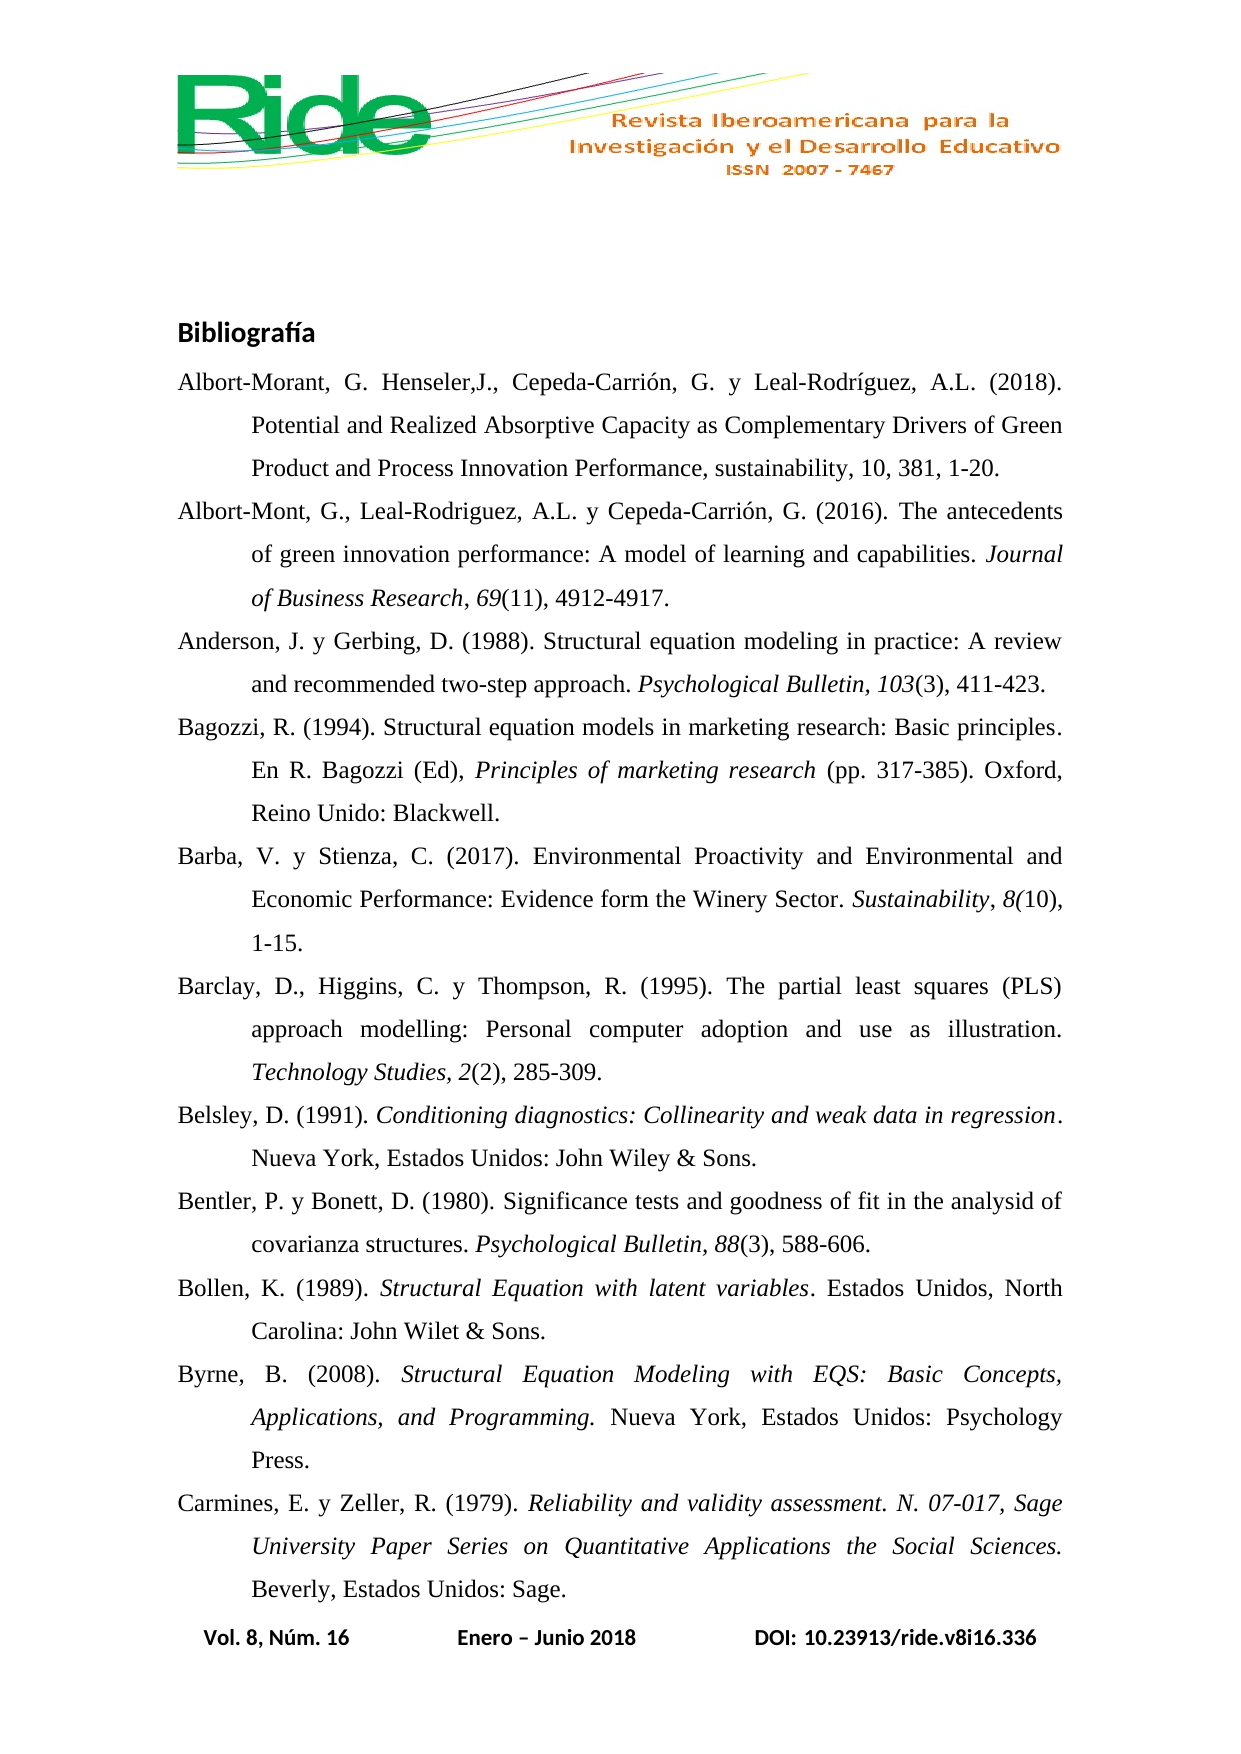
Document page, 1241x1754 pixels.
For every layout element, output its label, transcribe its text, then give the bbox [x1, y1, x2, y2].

text Belsley, D. (1991). Conditioning diagnostics: Collinearity and weak data in regression. Nueva York, Estados Unidos: John Wiley & Sons. [177, 1100, 1063, 1172]
text Barba, V. y Stienza, C. (2017). Environmental Proactivity and Environmental and Economic Performance: Evidence form the Winery Sector. Sustainability, 8(10), 1-15. [177, 841, 1063, 956]
text Albort-Morant, G. Henseler,J., Cepeda-Carrión, G. y Leal-Rodríguez, A.L. (2018). Potential and Realized Absorptive Capacity as Complementary Drivers of Green Product and Process Innovation Performance, sustainability, 10, 381, 1-20. [177, 367, 1063, 482]
text Albort-Mont, G., Leal-Rodriguez, A.L. y Cepeda-Carrión, G. (2016). The antecedents of green innovation performance: A model of learning and capabilities. Journal of Business Research, 69(11), 4912-4917. [177, 496, 1063, 611]
text Bibliografía [177, 314, 1063, 349]
text Bagozzi, R. (1994). Structural equation models in marketing research: Basic principles. En R. Bagozzi (Ed), Principles of marketing research (pp. 317-385). Oxford, Reino Unido: Blackwell. [177, 712, 1063, 827]
text Bollen, K. (1989). Structural Equation with latent variables. Estados Unidos, North Carolina: John Wilet & Sons. [177, 1273, 1063, 1344]
text Barclay, D., Higgins, C. y Thompson, R. (1995). The partial least squares (PLS) approach modelling: Personal computer adoption and use as illustration. Technology Studies, 2(2), 285-309. [177, 971, 1063, 1086]
text Anderson, J. y Gerbing, D. (1988). Structural equation modeling in practice: A review and recommended two-step approach. Psychological Bulletin, 103(3), 411-423. [177, 626, 1063, 698]
text Carmines, E. y Zeller, R. (1979). Reliability and validity assessment. N. 07-017, Sage University Paper Series on Quantitative Applications the Social Sciences. Beverly, Estados Unidos: Sage. [177, 1488, 1063, 1603]
text Bentler, P. y Bonett, D. (1980). Significance tests and goodness of fit in the analysid of covarianza structures. Psychological Bulletin, 88(3), 588-606. [177, 1186, 1063, 1258]
picture [177, 73, 1063, 178]
text Byrne, B. (2008). Structural Equation Modeling with EQS: Basic Concepts, Applications, and Programming. Nueva York, Estados Unidos: Psychology Press. [177, 1359, 1063, 1474]
